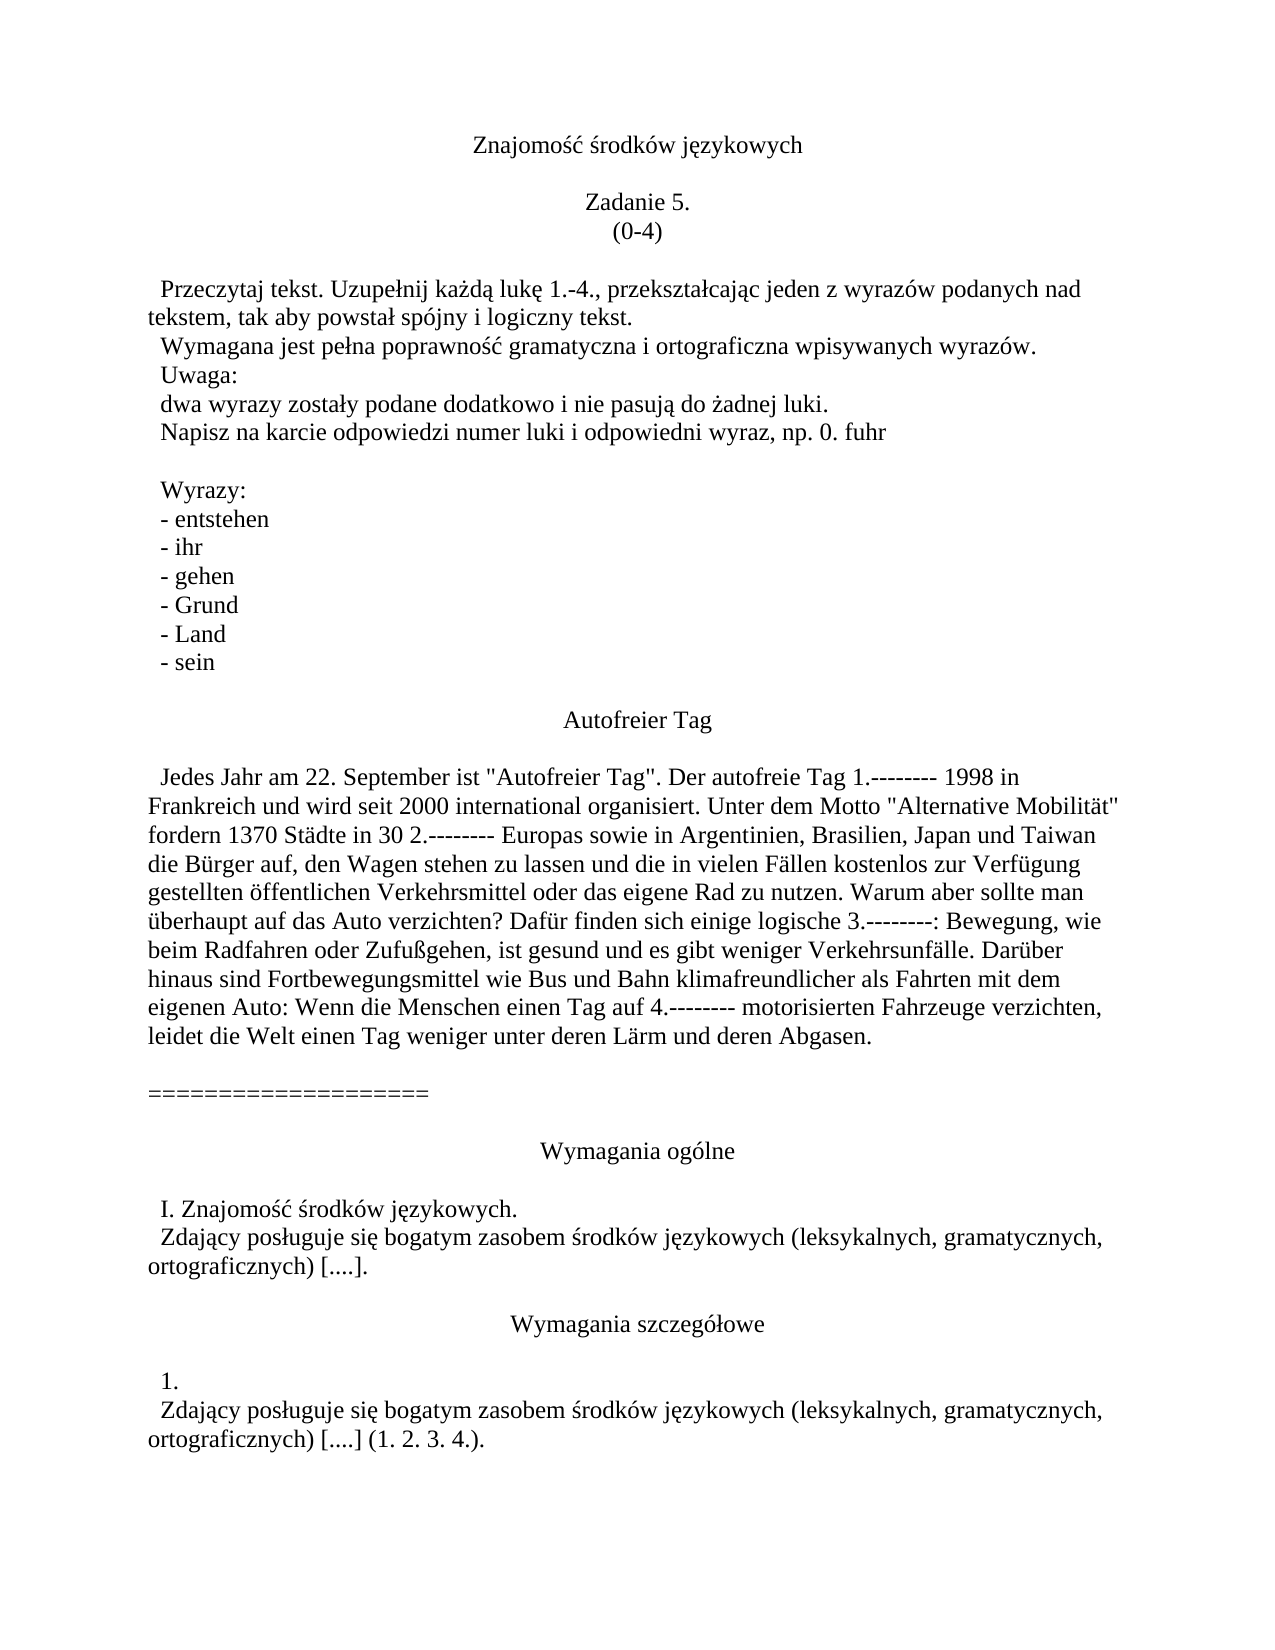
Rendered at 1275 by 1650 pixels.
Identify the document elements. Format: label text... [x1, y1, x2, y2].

text Znajomość środków językowych [148, 130, 1127, 159]
text Uwaga: [148, 360, 1127, 389]
text ==================== [148, 1079, 1127, 1107]
text Wymagania szczegółowe [148, 1309, 1127, 1337]
text Zadanie 5. [148, 187, 1127, 216]
text dwa wyrazy zostały podane dodatkowo i nie pasują do żadnej luki. [148, 389, 1127, 417]
text - Grund [148, 590, 1127, 619]
text Wymagana jest pełna poprawność gramatyczna i ortograficzna wpisywanych wyrazów. [148, 331, 1127, 360]
text - gehen [148, 561, 1127, 590]
text (0-4) [148, 216, 1127, 245]
text Jedes Jahr am 22. September ist "Autofreier Tag". Der autofreie Tag 1.-------- Frankreich und wird seit 2000 international organisiert. Unter dem Motto "Alternative Mobilität" fordern 1370 Städte in 30 2.-------- Europas sowie in Argentinien, Brasilien, Japan und Taiwan die Bürger auf, den Wagen stehen zu lassen und die in vielen Fällen kostenlos zur Verfügung gestellten öffentlichen Verkehrsmittel oder das eigene Rad zu nutzen. Warum aber sollte man überhaupt auf das Auto verzichten? Dafür finden sich einige logische 3.--------: Bewegung, wie beim Radfahren oder Zufußgehen, ist gesund und es gibt weniger Verkehrsunfälle. Darüber hinaus sind Fortbewegungsmittel wie Bus und Bahn klimafreundlicher als Fahrten mit dem eigenen Auto: Wenn die Menschen einen Tag auf 4.-------- motorisierten Fahrzeuge verzichten, leidet die Welt einen Tag weniger unter deren Lärm und deren Abgasen. [148, 762, 1127, 1050]
text I. Znajomość środków językowych. [148, 1194, 1127, 1222]
text - ihr [148, 532, 1127, 561]
text Autofreier Tag [148, 705, 1127, 734]
text 1. [148, 1366, 1127, 1395]
text Przeczytaj tekst. Uzupełnij każdą lukę 1.-4., przekształcając jeden z wyrazów podanych nad tekstem, tak aby powstał spójny i logiczny tekst. [148, 274, 1127, 331]
text Wyrazy: [148, 475, 1127, 504]
text Zdający posługuje się bogatym zasobem środków językowych (leksykalnych, gramatycznych, ortograficznych) [....]. [148, 1222, 1127, 1280]
text - Land [148, 619, 1127, 647]
text Wymagania ogólne [148, 1136, 1127, 1165]
text Napisz na karcie odpowiedzi numer luki i odpowiedni wyraz, np. 0. fuhr [148, 417, 1127, 446]
text - entstehen [148, 504, 1127, 532]
text Zdający posługuje się bogatym zasobem środków językowych (leksykalnych, gramatycznych, ortograficznych) [....] (1. 2. 3. 4.). [148, 1395, 1127, 1452]
text - sein [148, 647, 1127, 676]
